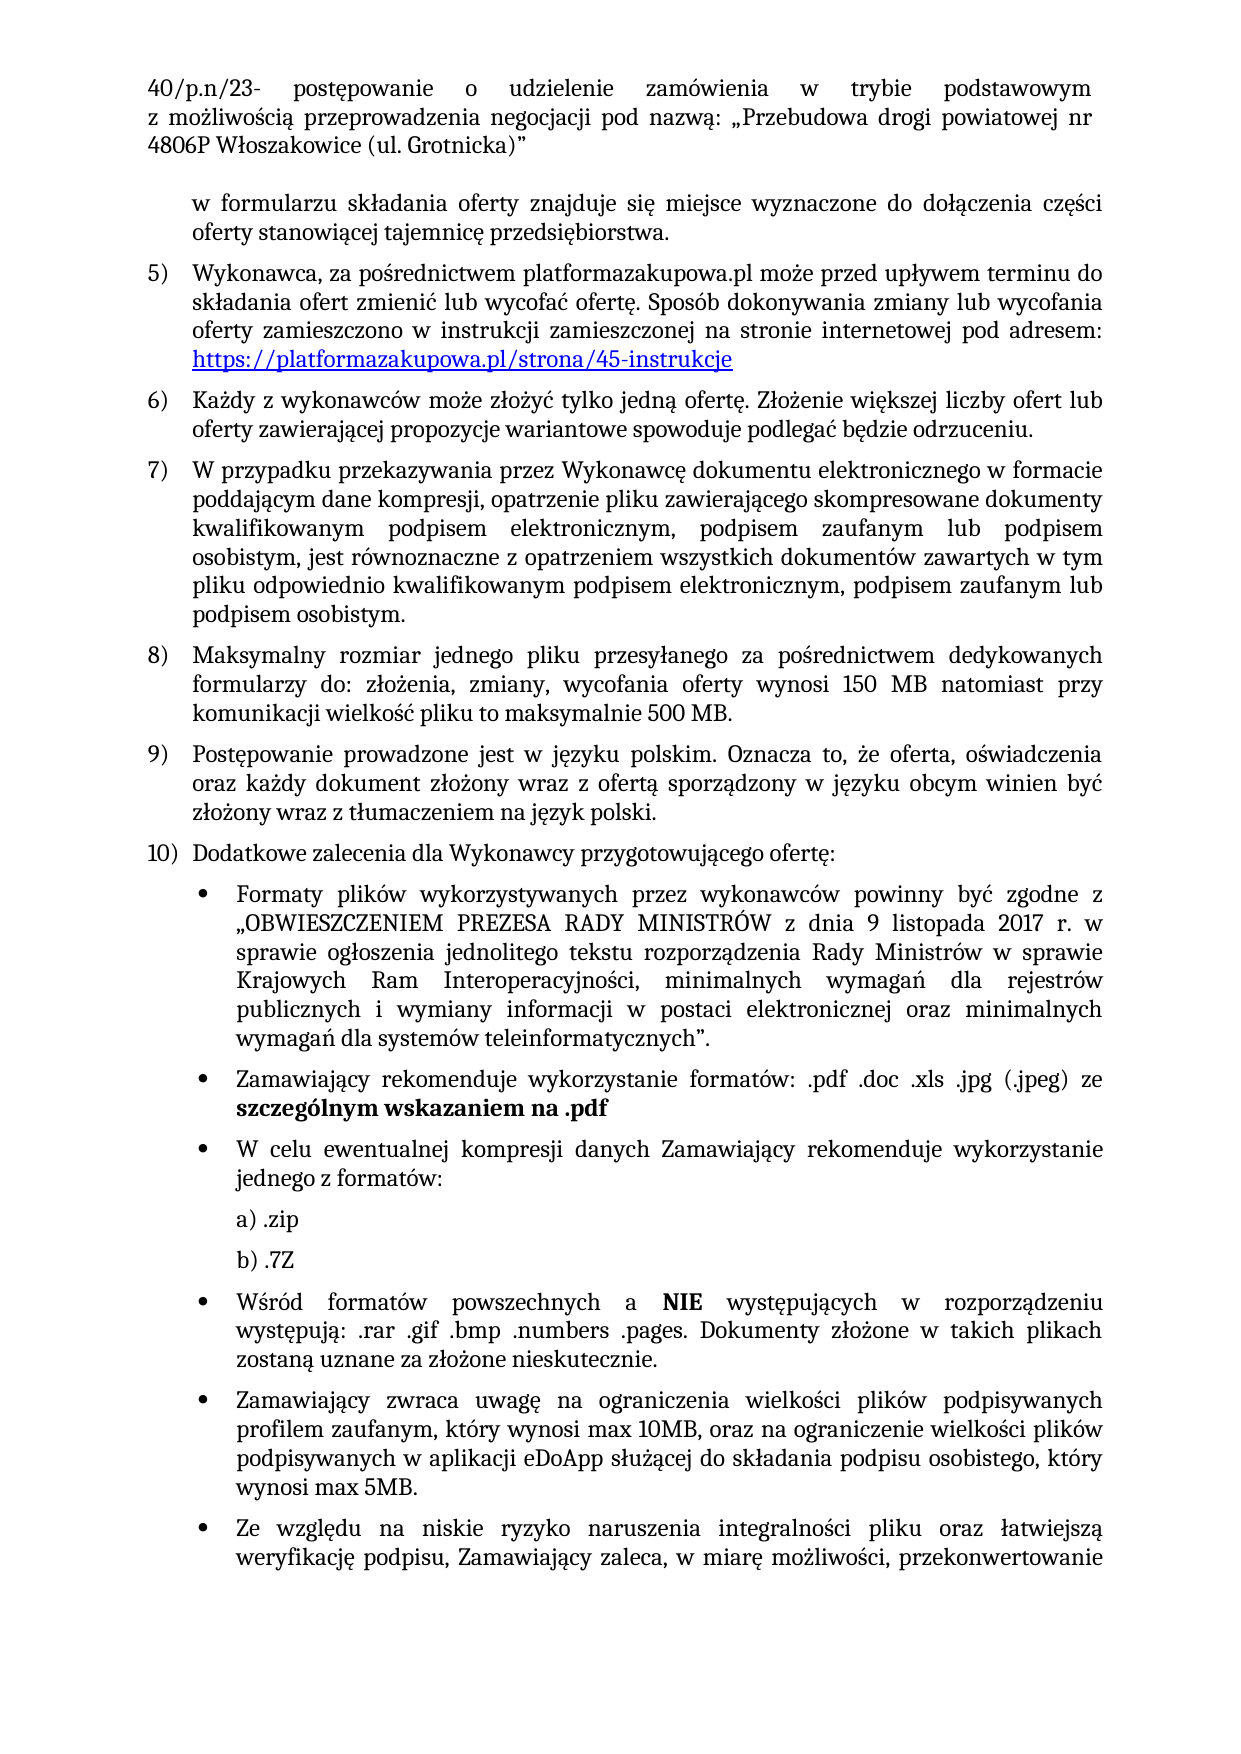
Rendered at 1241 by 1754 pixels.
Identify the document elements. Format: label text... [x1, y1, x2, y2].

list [199, 1514, 1104, 1571]
text a) .zip [236, 1205, 1104, 1234]
list Formaty plików wykorzystywanych przez wykonawców powinny być zgodne z „OBWIESZCZENIEM PREZESA RADY MINISTRÓW z dnia 9 listopada 2017 r. w sprawie ogłoszenia jednolitego tekstu rozporządzenia Rady Ministrów w sprawie Krajowych Ram Interoperacyjności, minimalnych wymagań dla rejestrów publicznych i wymiany informacji w postaci elektronicznej oraz minimalnych wymagań dla systemów teleinformatycznych”. [199, 880, 1104, 1052]
list Wśród formatów powszechnych a NIE występujących w rozporządzeniu występują: .rar .gif .bmp .numbers .pages. Dokumenty złożone w takich plikach zostaną uznane za złożone nieskutecznie. [199, 1287, 1104, 1374]
list Postępowanie prowadzone jest w języku polskim. Oznacza to, że oferta, oświadczenia oraz każdy dokument złożony wraz z ofertą sporządzony w języku obcym winien być złożony wraz z tłumaczeniem na język polski. [148, 740, 1104, 826]
list Wykonawca, za pośrednictwem platformazakupowa.pl może przed upływem terminu do składania ofert zmienić lub wycofać ofertę. Sposób dokonywania zmiany lub wycofania oferty zamieszczono w instrukcji zamieszczonej na stronie internetowej pod adresem: https://platformazakupowa.pl/strona/45-instrukcje [148, 259, 1104, 374]
list W celu ewentualnej kompresji danych Zamawiający rekomenduje wykorzystanie jednego z formatów: [199, 1135, 1104, 1192]
list Każdy z wykonawców może złożyć tylko jedną ofertę. Złożenie większej liczby ofert lub oferty zawierającej propozycje wariantowe spowoduje podlegać będzie odrzuceniu. [148, 386, 1104, 444]
list W przypadku przekazywania przez Wykonawcę dokumentu elektronicznego w formacie poddającym dane kompresji, opatrzenie pliku zawierającego skompresowane dokumenty kwalifikowanym podpisem elektronicznym, podpisem zaufanym lub podpisem osobistym, jest równoznaczne z opatrzeniem wszystkich dokumentów zawartych w tym pliku odpowiednio kwalifikowanym podpisem elektronicznym, podpisem zaufanym lub podpisem osobistym. [148, 456, 1104, 629]
list Zamawiający rekomenduje wykorzystanie formatów: .pdf .doc .xls .jpg (.jpeg) ze szczególnym wskazaniem na .pdf [199, 1065, 1104, 1122]
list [148, 189, 1104, 246]
list Maksymalny rozmiar jednego pliku przesyłanego za pośrednictwem dedykowanych formularzy do: złożenia, zmiany, wycofania oferty wynosi 150 MB natomiast przy komunikacji wielkość pliku to maksymalnie 500 MB. [148, 641, 1104, 727]
list Dodatkowe zalecenia dla Wykonawcy przygotowującego ofertę: [148, 839, 1104, 867]
text b) .7Z [236, 1246, 1104, 1275]
list Zamawiający zwraca uwagę na ograniczenia wielkości plików podpisywanych profilem zaufanym, który wynosi max 10MB, oraz na ograniczenie wielkości plików podpisywanych w aplikacji eDoApp służącej do składania podpisu osobistego, który wynosi max 5MB. [199, 1386, 1104, 1501]
